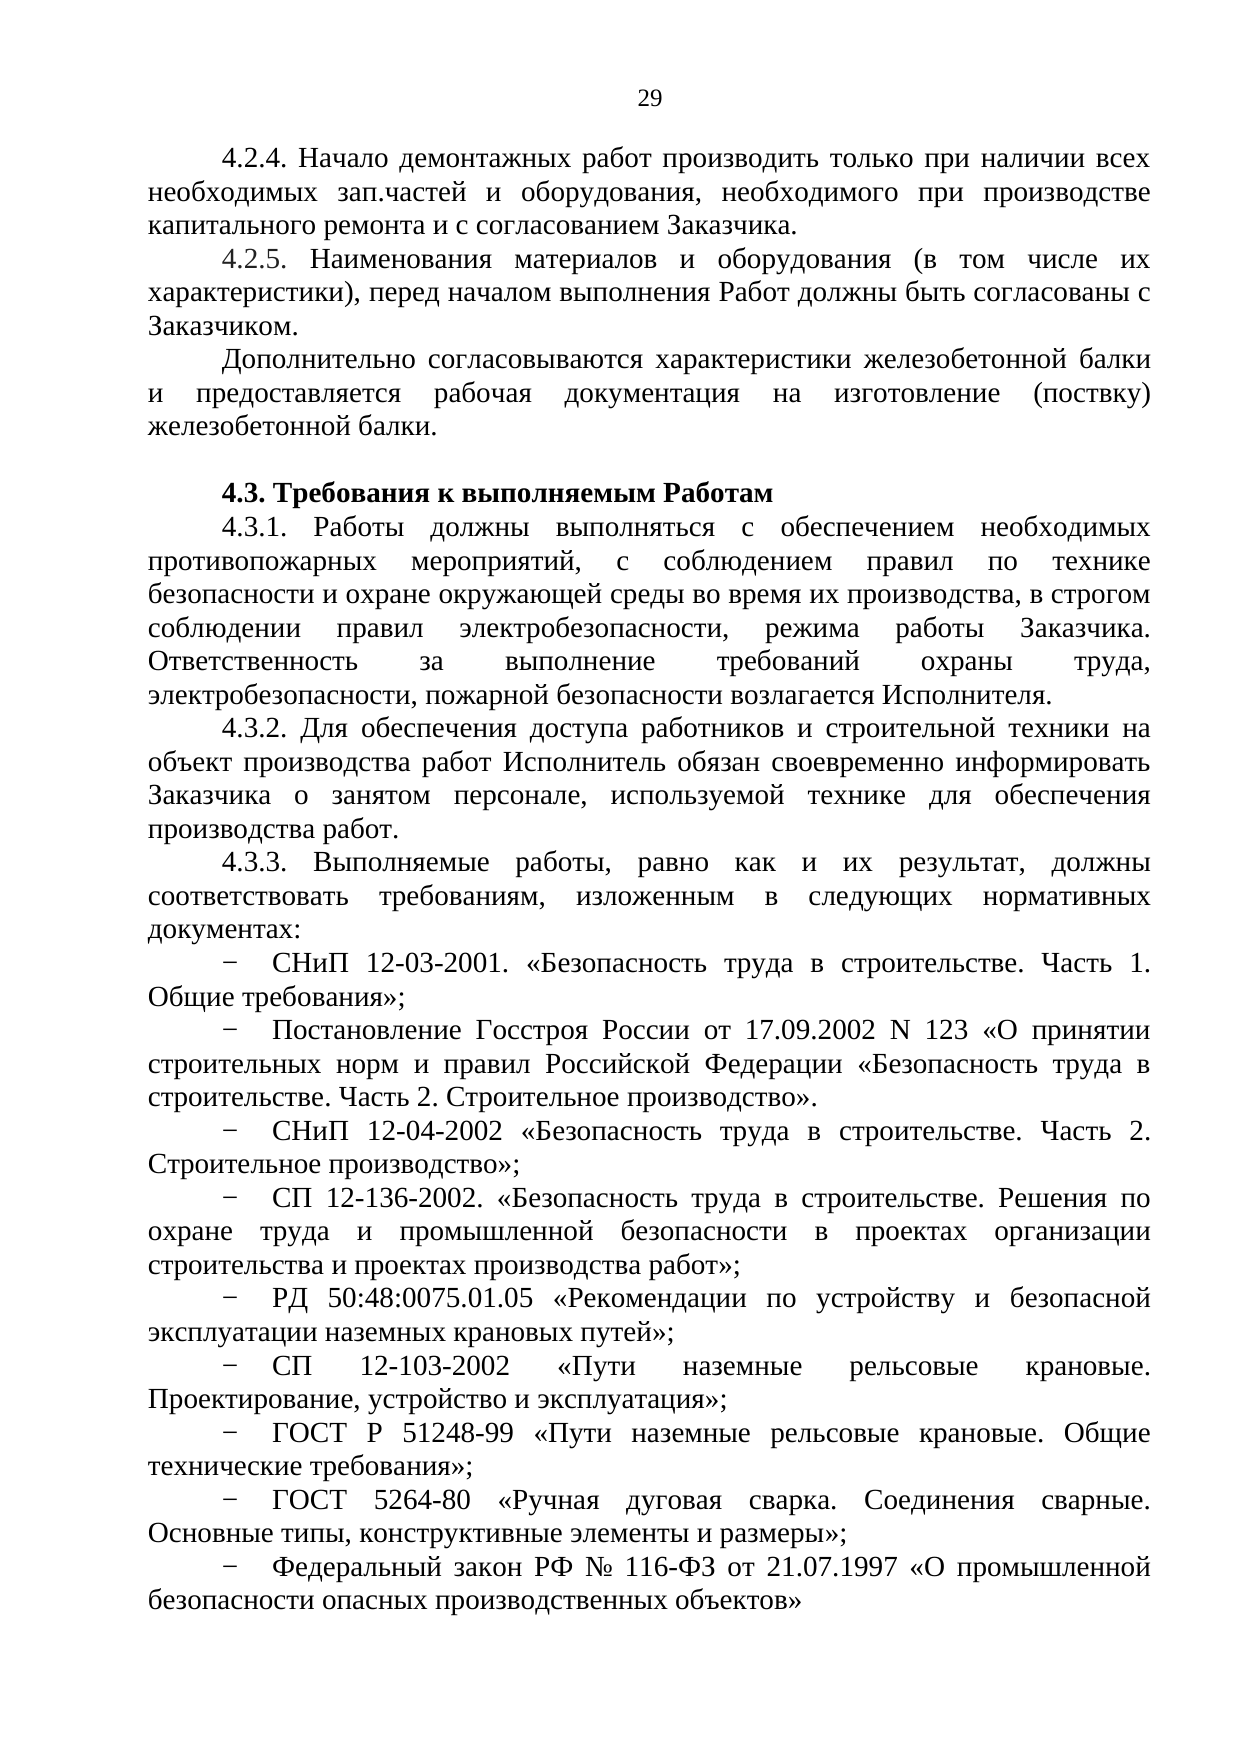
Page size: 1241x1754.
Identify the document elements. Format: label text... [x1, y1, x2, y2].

text 4.3.2. Для обеспечения доступа работников и строительной техники на объект производства работ Исполнитель обязан своевременно информировать Заказчика о занятом персонале, используемой технике для обеспечения производства работ. [148, 710, 1152, 844]
list Постановление Госстроя России от 17.09.2002 N 123 «О принятии строительных норм и правил Российской Федерации «Безопасность труда в строительстве. Часть 2. Строительное производство». [148, 1012, 1152, 1113]
text 4.2.4. Начало демонтажных работ производить только при наличии всех необходимых зап.частей и оборудования, необходимого при производстве капитального ремонта и с согласованием Заказчика. [148, 140, 1152, 241]
text 4.2.5. Наименования материалов и оборудования (в том числе их характеристики), перед началом выполнения Работ должны быть согласованы с Заказчиком. [148, 241, 1152, 341]
text 4.3. Требования к выполняемым Работам [148, 476, 1152, 509]
list Федеральный закон РФ № 116-ФЗ от 21.07.1997 «О промышленной безопасности опасных производственных объектов» [148, 1549, 1152, 1616]
list СНиП 12-04-2002 «Безопасность труда в строительстве. Часть 2. Строительное производство»; [148, 1113, 1152, 1180]
text 4.3.3. Выполняемые работы, равно как и их результат, должны соответствовать требованиям, изложенным в следующих нормативных документах: [148, 844, 1152, 945]
text 4.3.1. Работы должны выполняться с обеспечением необходимых противопожарных мероприятий, с соблюдением правил по технике безопасности и охране окружающей среды во время их производства, в строгом соблюдении правил электробезопасности, режима работы Заказчика. Ответственность за выполнение требований охраны труда, электробезопасности, пожарной безопасности возлагается Исполнителя. [148, 509, 1152, 710]
text Дополнительно согласовываются характеристики железобетонной балки и предоставляется рабочая документация на изготовление (поствку) железобетонной балки. [148, 341, 1152, 442]
list ГОСТ 5264-80 «Ручная дуговая сварка. Соединения сварные. Основные типы, конструктивные элементы и размеры»; [148, 1482, 1152, 1549]
list СНиП 12-03-2001. «Безопасность труда в строительстве. Часть 1. Общие требования»; [148, 945, 1152, 1012]
list РД 50:48:0075.01.05 «Рекомендации по устройству и безопасной эксплуатации наземных крановых путей»; [148, 1281, 1152, 1348]
list СП 12-103-2002 «Пути наземные рельсовые крановые. Проектирование, устройство и эксплуатация»; [148, 1348, 1152, 1415]
list ГОСТ Р 51248-99 «Пути наземные рельсовые крановые. Общие технические требования»; [148, 1415, 1152, 1482]
list СП 12-136-2002. «Безопасность труда в строительстве. Решения по охране труда и промышленной безопасности в проектах организации строительства и проектах производства работ»; [148, 1180, 1152, 1281]
